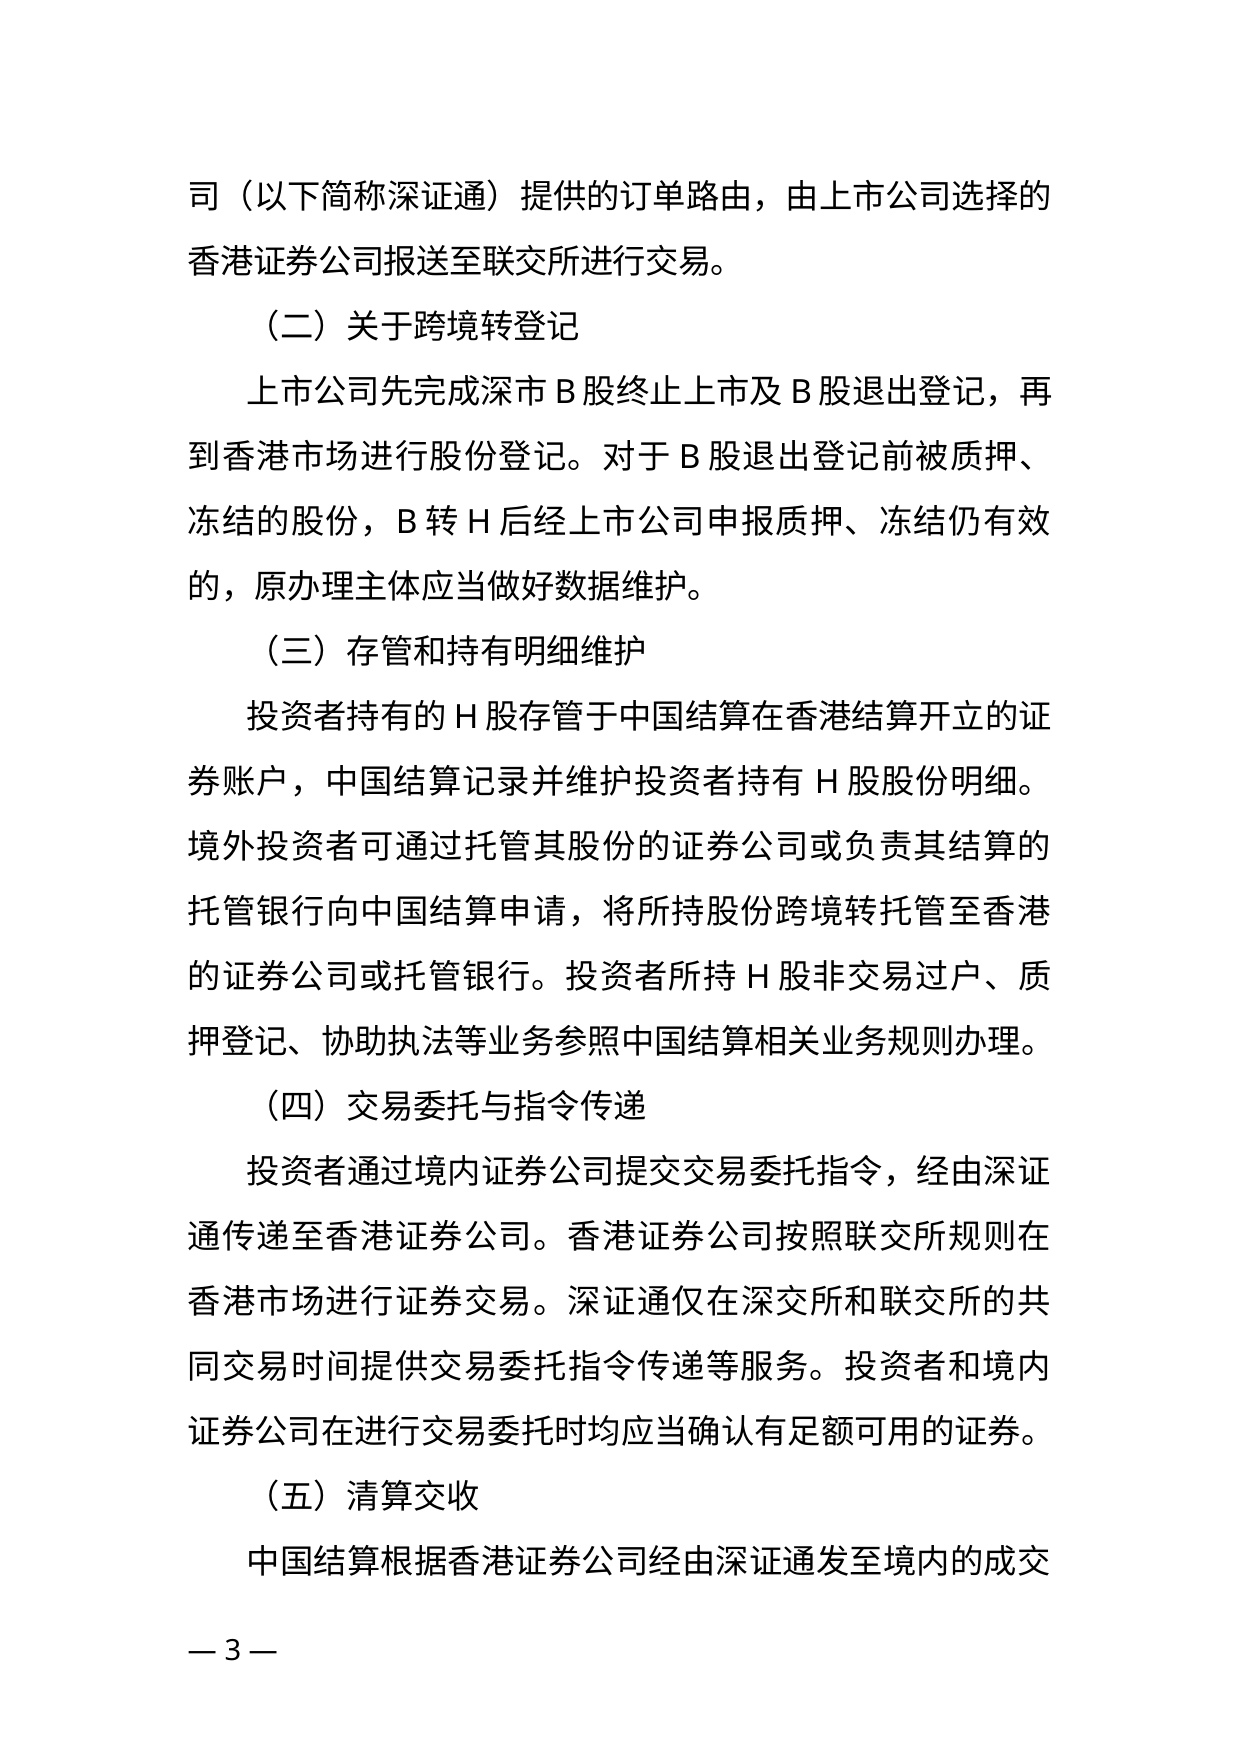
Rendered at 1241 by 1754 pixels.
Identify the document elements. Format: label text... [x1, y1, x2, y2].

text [187, 1527, 1053, 1592]
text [187, 162, 1053, 292]
text （二）关于跨境转登记 [187, 292, 1053, 357]
text （五）清算交收 [187, 1462, 1053, 1527]
text 上市公司先完成深市B股终止上市及B股退出登记，再到香港市场进行股份登记。对于B股退出登记前被质押、冻结的股份，B转H后经上市公司申报质押、冻结仍有效的，原办理主体应当做好数据维护。 [187, 357, 1053, 617]
text （三）存管和持有明细维护 [187, 617, 1053, 682]
text 投资者持有的H股存管于中国结算在香港结算开立的证券账户，中国结算记录并维护投资者持有H股股份明细。境外投资者可通过托管其股份的证券公司或负责其结算的托管银行向中国结算申请，将所持股份跨境转托管至香港的证券公司或托管银行。投资者所持H股非交易过户、质押登记、协助执法等业务参照中国结算相关业务规则办理。 [187, 682, 1053, 1072]
text 投资者通过境内证券公司提交交易委托指令，经由深证通传递至香港证券公司。香港证券公司按照联交所规则在香港市场进行证券交易。深证通仅在深交所和联交所的共同交易时间提供交易委托指令传递等服务。投资者和境内证券公司在进行交易委托时均应当确认有足额可用的证券。 [187, 1137, 1053, 1462]
text （四）交易委托与指令传递 [187, 1072, 1053, 1137]
